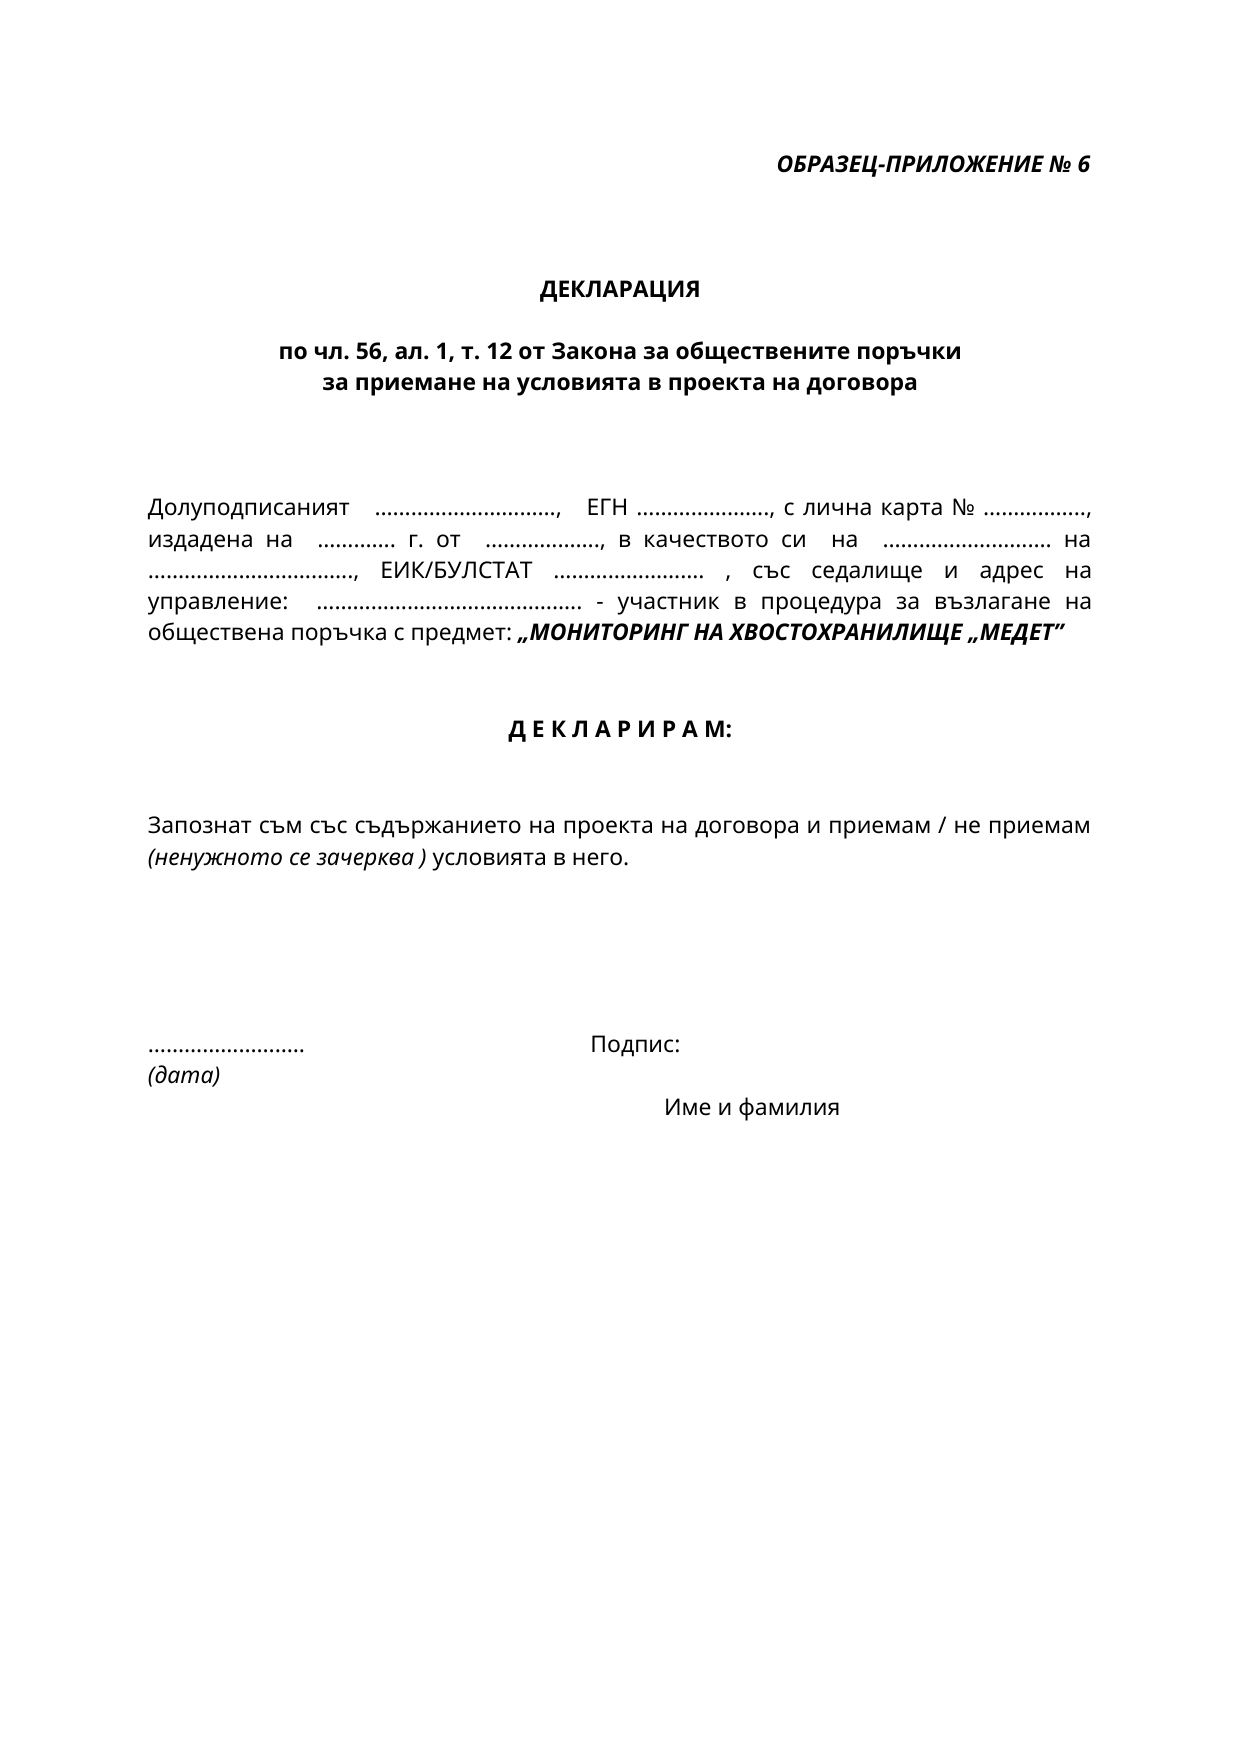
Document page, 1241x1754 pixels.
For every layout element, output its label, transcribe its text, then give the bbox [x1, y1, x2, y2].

text Д Е К Л А Р И Р А М: [148, 713, 1093, 744]
text по чл. 56, ал. 1, т. 12 от Закона за обществените поръчки [148, 335, 1093, 366]
text …………………….. Подпис: [148, 1028, 1093, 1059]
text за приемане на условията в проекта на договора [148, 366, 1093, 398]
text ОБРАЗЕЦ-ПРИЛОЖЕНИЕ № 6 [148, 148, 1093, 179]
text Име и фамилия [590, 1091, 1093, 1122]
text Запознат съм със съдържанието на проекта на договора и приемам / не приемам (ненужното се зачерква ) условията в него. [148, 809, 1093, 872]
text ДЕКЛАРАЦИЯ [148, 273, 1093, 304]
text (дата) [148, 1059, 1093, 1091]
text Долуподписаният …………………………, ЕГН …………………., с лична карта № …………….., издадена на …………. г. от ………………., в качеството си на ………………………. на ……………………………., ЕИК/БУЛСТАТ ……………………. , със седалище и адрес на управление: …………………………………….. - участник в процедура за възлагане на обществена поръчка с предмет: „МОНИТОРИНГ НА ХВОСТОХРАНИЛИЩЕ „МЕДЕТ” [148, 491, 1093, 648]
